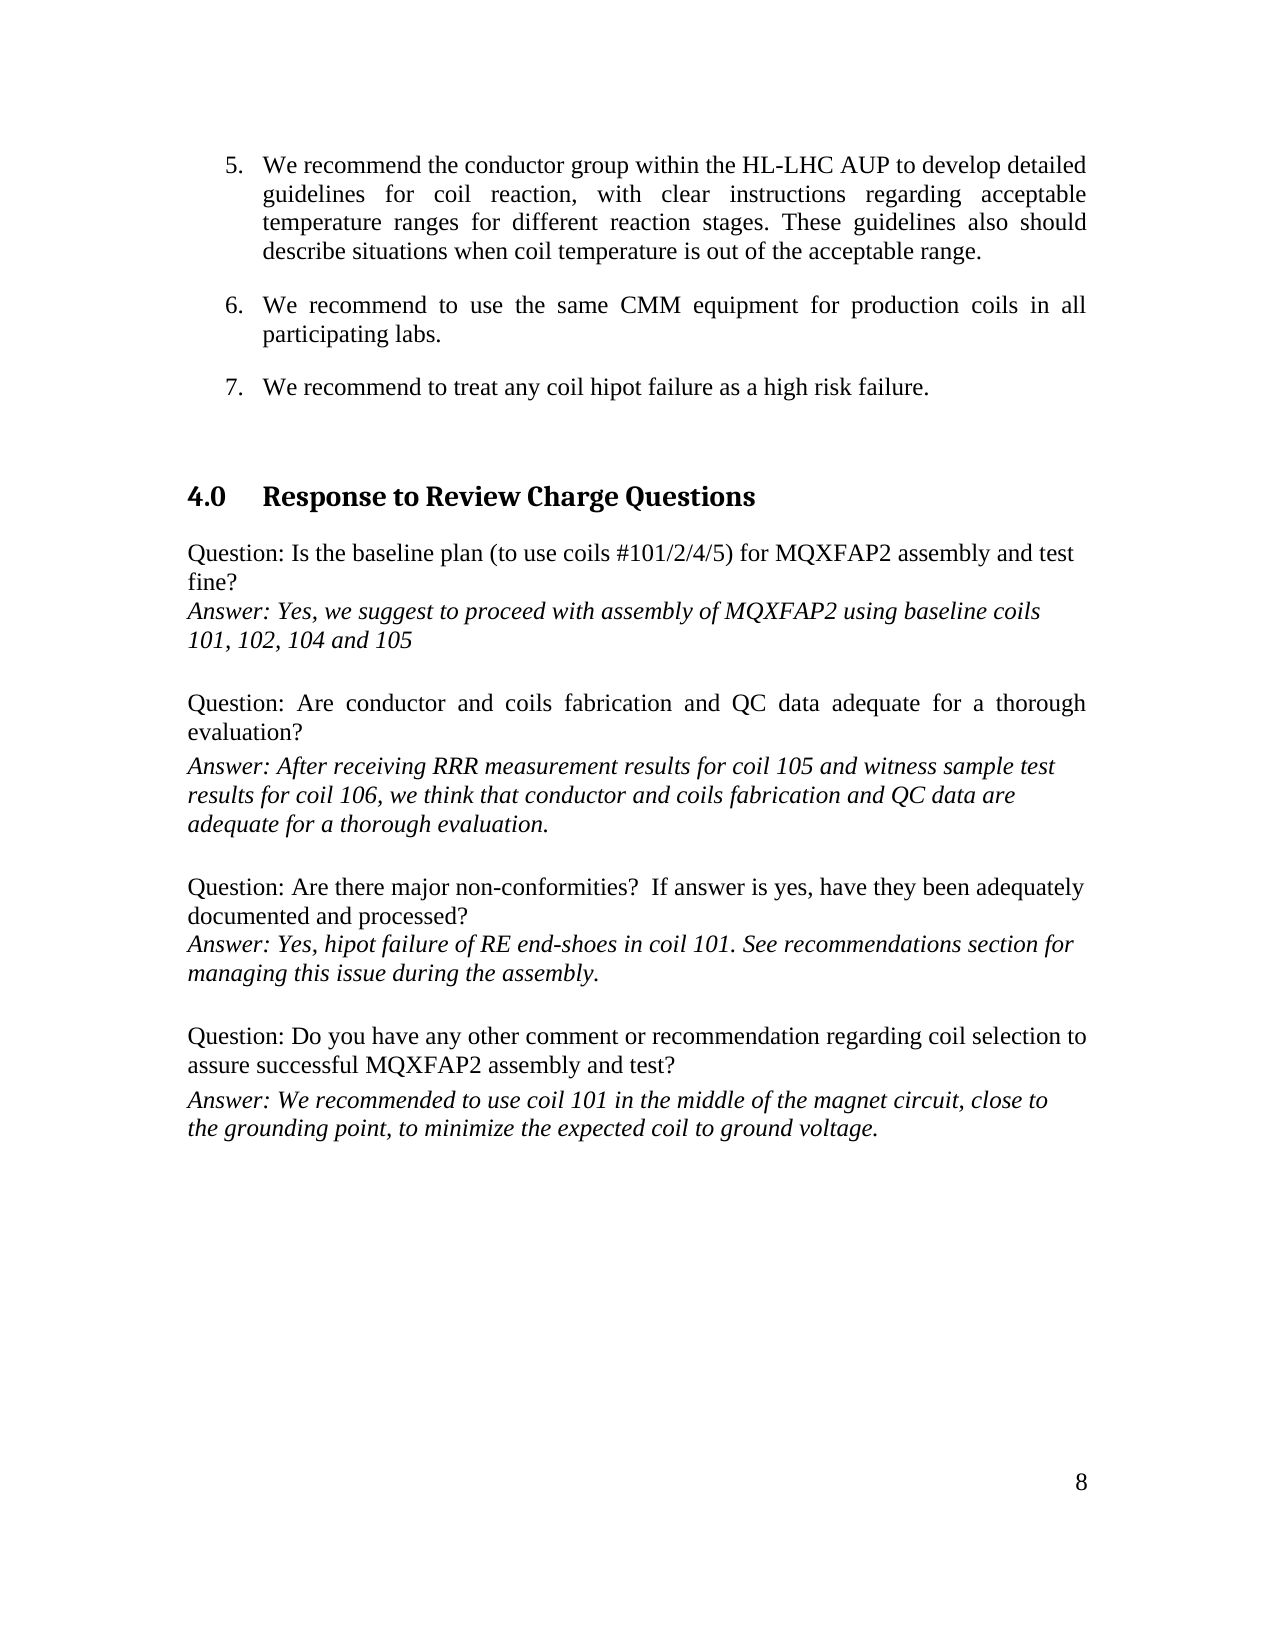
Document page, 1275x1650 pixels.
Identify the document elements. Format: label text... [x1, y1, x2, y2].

subtitle Response to Review Charge Questions [187, 480, 1087, 513]
text Answer: Yes, we suggest to proceed with assembly of MQXFAP2 using baseline coils 101, 102, 104 and 105 [187, 596, 1087, 653]
text Question: Are conductor and coils fabrication and QC data adequate for a thorough evaluation? [187, 688, 1087, 746]
text Answer: Yes, hipot failure of RE end-shoes in coil 101. See recommendations section for managing this issue during the assembly. [187, 929, 1087, 987]
list We recommend to use the same CMM equipment for production coils in all participating labs. [225, 290, 1087, 347]
list We recommend the conductor group within the HL-LHC AUP to develop detailed guidelines for coil reaction, with clear instructions regarding acceptable temperature ranges for different reaction stages. These guidelines also should describe situations when coil temperature is out of the acceptable range. [225, 150, 1087, 265]
text Answer: After receiving RRR measurement results for coil 105 and witness sample test results for coil 106, we think that conductor and coils fabrication and QC data are adequate for a thorough evaluation. [187, 751, 1087, 837]
text Question: Is the baseline plan (to use coils #101/2/4/5) for MQXFAP2 assembly and test fine? [187, 538, 1087, 596]
text Answer: We recommended to use coil 101 in the middle of the magnet circuit, close to the grounding point, to minimize the expected coil to ground voltage. [187, 1085, 1087, 1142]
text Question: Are there major non-conformities? If answer is yes, have they been adequately documented and processed? [187, 872, 1087, 929]
list We recommend to treat any coil hipot failure as a high risk failure. [225, 372, 1087, 401]
text Question: Do you have any other comment or recommendation regarding coil selection to assure successful MQXFAP2 assembly and test? [187, 1021, 1087, 1079]
